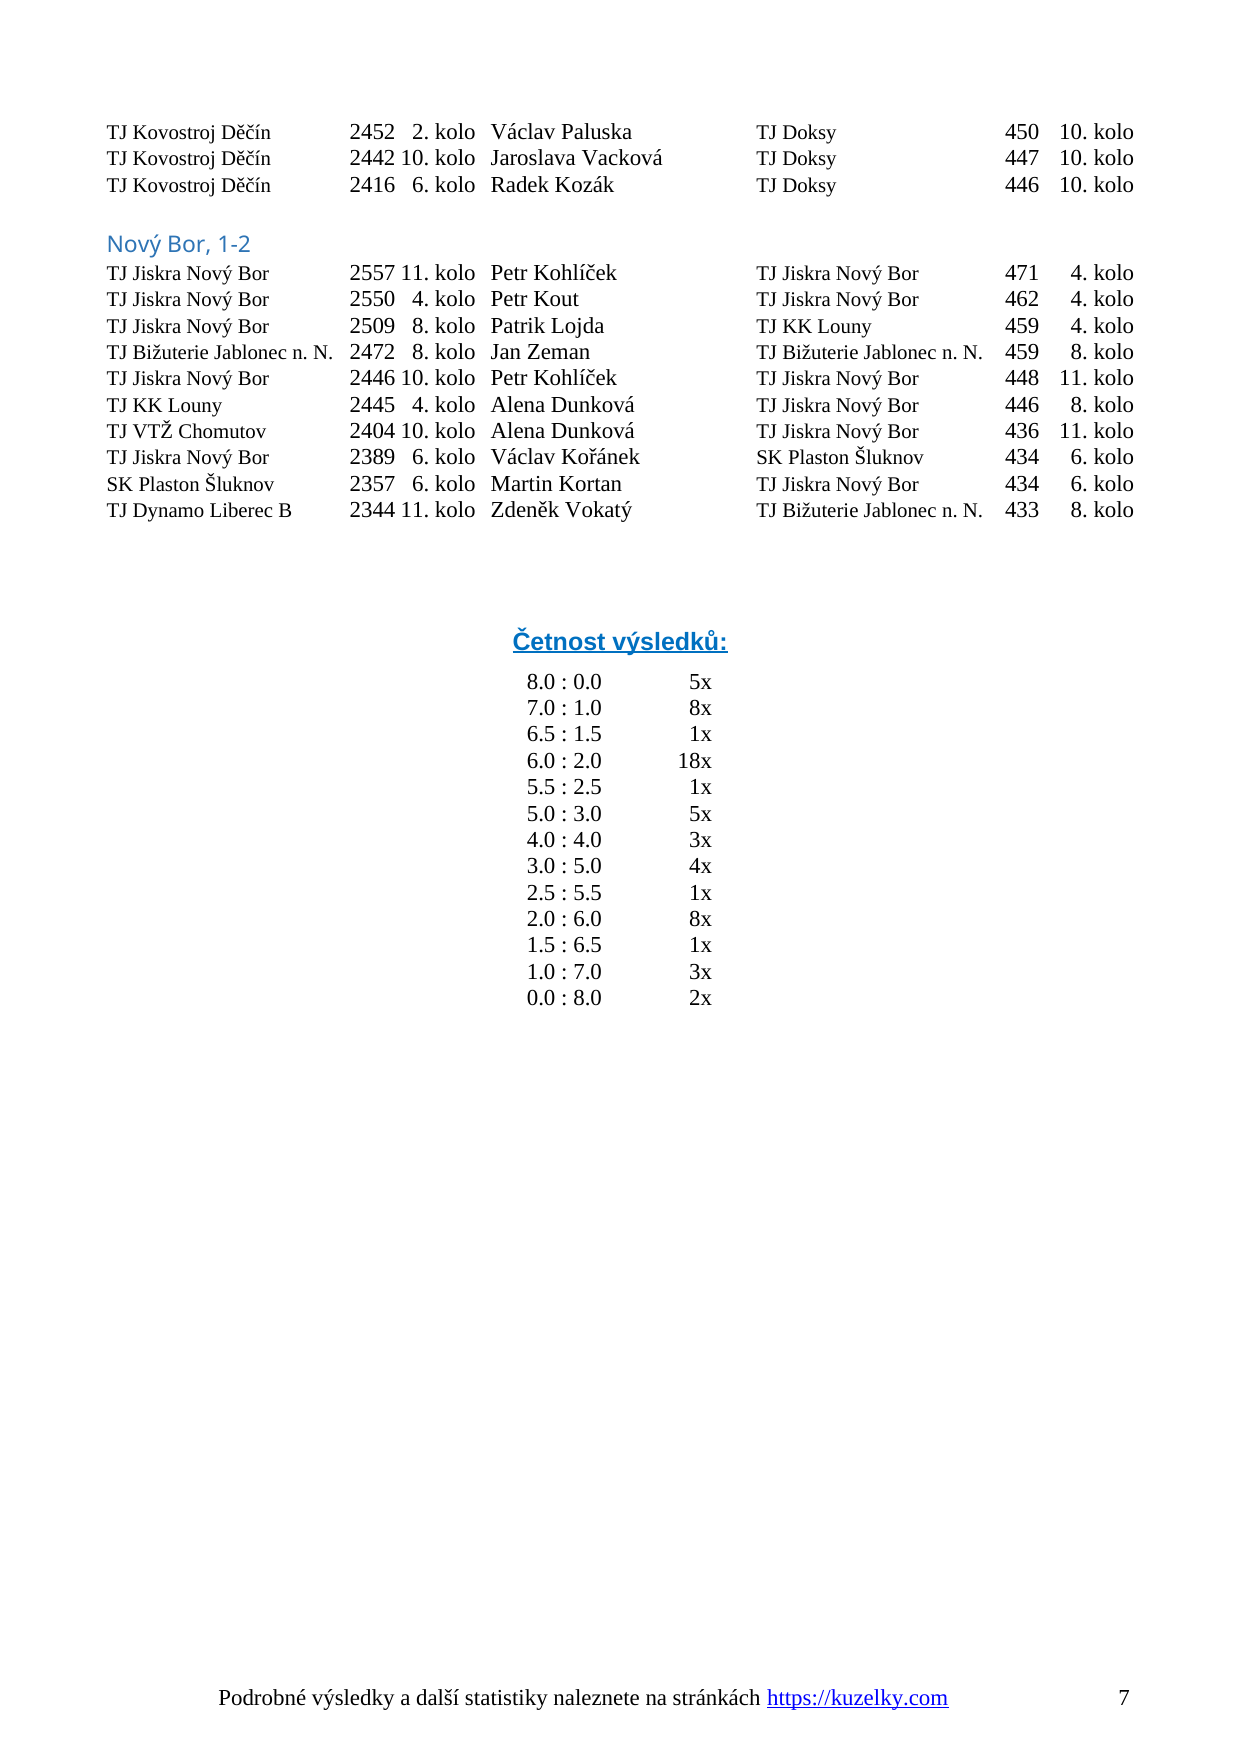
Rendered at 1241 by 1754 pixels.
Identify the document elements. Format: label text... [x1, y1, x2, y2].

text TJ Jiskra Nový Bor 2550 4. kolo Petr Kout TJ Jiskra Nový Bor 462 4. kolo [106, 285, 1134, 312]
text TJ Jiskra Nový Bor 2446 10. kolo Petr Kohlíček TJ Jiskra Nový Bor 448 11. kolo [106, 364, 1134, 391]
text TJ Kovostroj Děčín 2452 2. kolo Václav Paluska TJ Doksy 450 10. kolo [106, 118, 1134, 144]
text TJ Jiskra Nový Bor 2557 11. kolo Petr Kohlíček TJ Jiskra Nový Bor 471 4. kolo [106, 259, 1134, 285]
text 6.0 : 2.0 18x [106, 747, 1134, 773]
text 5.5 : 2.5 1x [106, 773, 1134, 799]
text TJ Bižuterie Jablonec n. N. 2472 8. kolo Jan Zeman TJ Bižuterie Jablonec n. N. 459 8. kolo [106, 338, 1134, 364]
text 3.0 : 5.0 4x [106, 852, 1134, 879]
text 8.0 : 0.0 5x [106, 668, 1134, 694]
text 6.5 : 1.5 1x [106, 721, 1134, 747]
text TJ Jiskra Nový Bor 2509 8. kolo Patrik Lojda TJ KK Louny 459 4. kolo [106, 312, 1134, 338]
text TJ VTŽ Chomutov 2404 10. kolo Alena Dunková TJ Jiskra Nový Bor 436 11. kolo [106, 417, 1134, 443]
text 7.0 : 1.0 8x [106, 694, 1134, 721]
text SK Plaston Šluknov 2357 6. kolo Martin Kortan TJ Jiskra Nový Bor 434 6. kolo [106, 470, 1134, 496]
subtitle Nový Bor, 1-2 [106, 228, 1134, 259]
text 2.0 : 6.0 8x [106, 905, 1134, 931]
text TJ Kovostroj Děčín 2442 10. kolo Jaroslava Vacková TJ Doksy 447 10. kolo [106, 144, 1134, 171]
text 5.0 : 3.0 5x [106, 799, 1134, 826]
text 1.5 : 6.5 1x [106, 931, 1134, 958]
text 2.5 : 5.5 1x [106, 879, 1134, 905]
text Četnost výsledků: [94, 627, 1145, 655]
text TJ Kovostroj Děčín 2416 6. kolo Radek Kozák TJ Doksy 446 10. kolo [106, 171, 1134, 197]
text TJ Jiskra Nový Bor 2389 6. kolo Václav Kořánek SK Plaston Šluknov 434 6. kolo [106, 443, 1134, 470]
text 0.0 : 8.0 2x [106, 984, 1134, 1010]
text TJ KK Louny 2445 4. kolo Alena Dunková TJ Jiskra Nový Bor 446 8. kolo [106, 391, 1134, 417]
text 1.0 : 7.0 3x [106, 958, 1134, 984]
text TJ Dynamo Liberec B 2344 11. kolo Zdeněk Vokatý TJ Bižuterie Jablonec n. N. 433 8. kolo [106, 496, 1134, 522]
text 4.0 : 4.0 3x [106, 826, 1134, 852]
